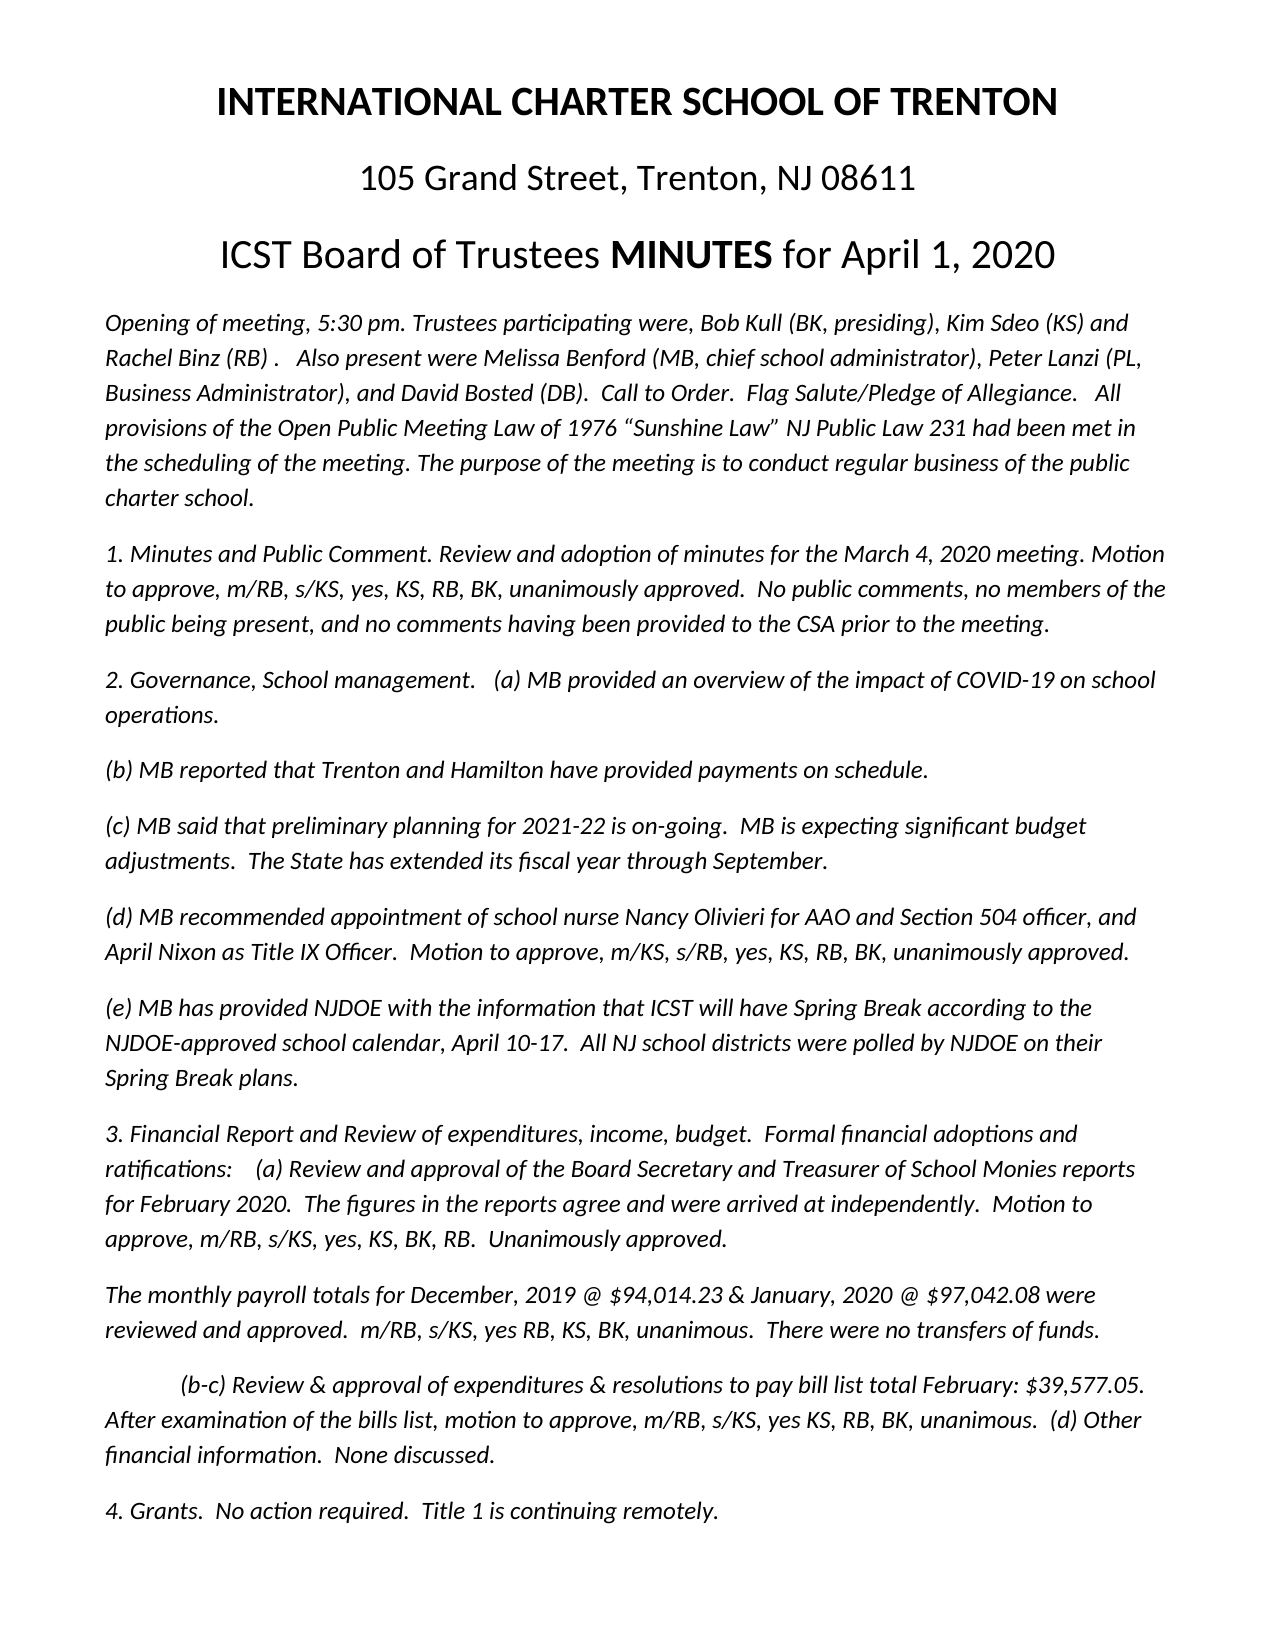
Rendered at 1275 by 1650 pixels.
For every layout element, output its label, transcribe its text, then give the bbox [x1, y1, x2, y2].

text The monthly payroll totals for December, 2019 @ $94,014.23 & January, 2020 @ $97,042.08 were reviewed and approved. m/RB, s/KS, yes RB, KS, BK, unanimous. There were no transfers of funds. [105, 1279, 1170, 1344]
text ICST Board of Trustees MINUTES for April 1, 2020 [105, 228, 1170, 279]
text 2. Governance, School management. (a) MB provided an overview of the impact of COVID-19 on school operations. [105, 664, 1170, 729]
text (c) MB said that preliminary planning for 2021-22 is on-going. MB is expecting significant budget adjustments. The State has extended its fiscal year through September. [105, 810, 1170, 876]
text (b-c) Review & approval of expenditures & resolutions to pay bill list total February: $39,577.05. After examination of the bills list, motion to approve, m/RB, s/KS, yes KS, RB, BK, unanimous. (d) Other financial information. None discussed. [105, 1369, 1170, 1470]
text INTERNATIONAL CHARTER SCHOOL OF TRENTON [105, 75, 1170, 126]
text (b) MB reported that Trenton and Hamilton have provided payments on schedule. [105, 754, 1170, 785]
text 3. Financial Report and Review of expenditures, income, budget. Formal financial adoptions and ratifications: (a) Review and approval of the Board Secretary and Treasurer of School Monies reports for February 2020. The figures in the reports agree and were arrived at independently. Motion to approve, m/RB, s/KS, yes, KS, BK, RB. Unanimously approved. [105, 1118, 1170, 1253]
text (e) MB has provided NJDOE with the information that ICST will have Spring Break according to the NJDOE-approved school calendar, April 10-17. All NJ school districts were polled by NJDOE on their Spring Break plans. [105, 992, 1170, 1093]
text (d) MB recommended appointment of school nurse Nancy Olivieri for AAO and Section 504 officer, and April Nixon as Title IX Officer. Motion to approve, m/KS, s/RB, yes, KS, RB, BK, unanimously approved. [105, 901, 1170, 967]
text Opening of meeting, 5:30 pm. Trustees participating were, Bob Kull (BK, presiding), Kim Sdeo (KS) and Rachel Binz (RB) . Also present were Melissa Benford (MB, chief school administrator), Peter Lanzi (PL, Business Administrator), and David Bosted (DB). Call to Order. Flag Salute/Pledge of Allegiance. All provisions of the Open Public Meeting Law of 1976 “Sunshine Law” NJ Public Law 231 had been met in the scheduling of the meeting. The purpose of the meeting is to conduct regular business of the public charter school. [105, 307, 1170, 513]
text 1. Minutes and Public Comment. Review and adoption of minutes for the March 4, 2020 meeting. Motion to approve, m/RB, s/KS, yes, KS, RB, BK, unanimously approved. No public comments, no members of the public being present, and no comments having been provided to the CSA prior to the meeting. [105, 538, 1170, 638]
text 105 Grand Street, Trenton, NJ 08611 [105, 154, 1170, 200]
text 4. Grants. No action required. Title 1 is continuing remotely. [105, 1495, 1170, 1526]
